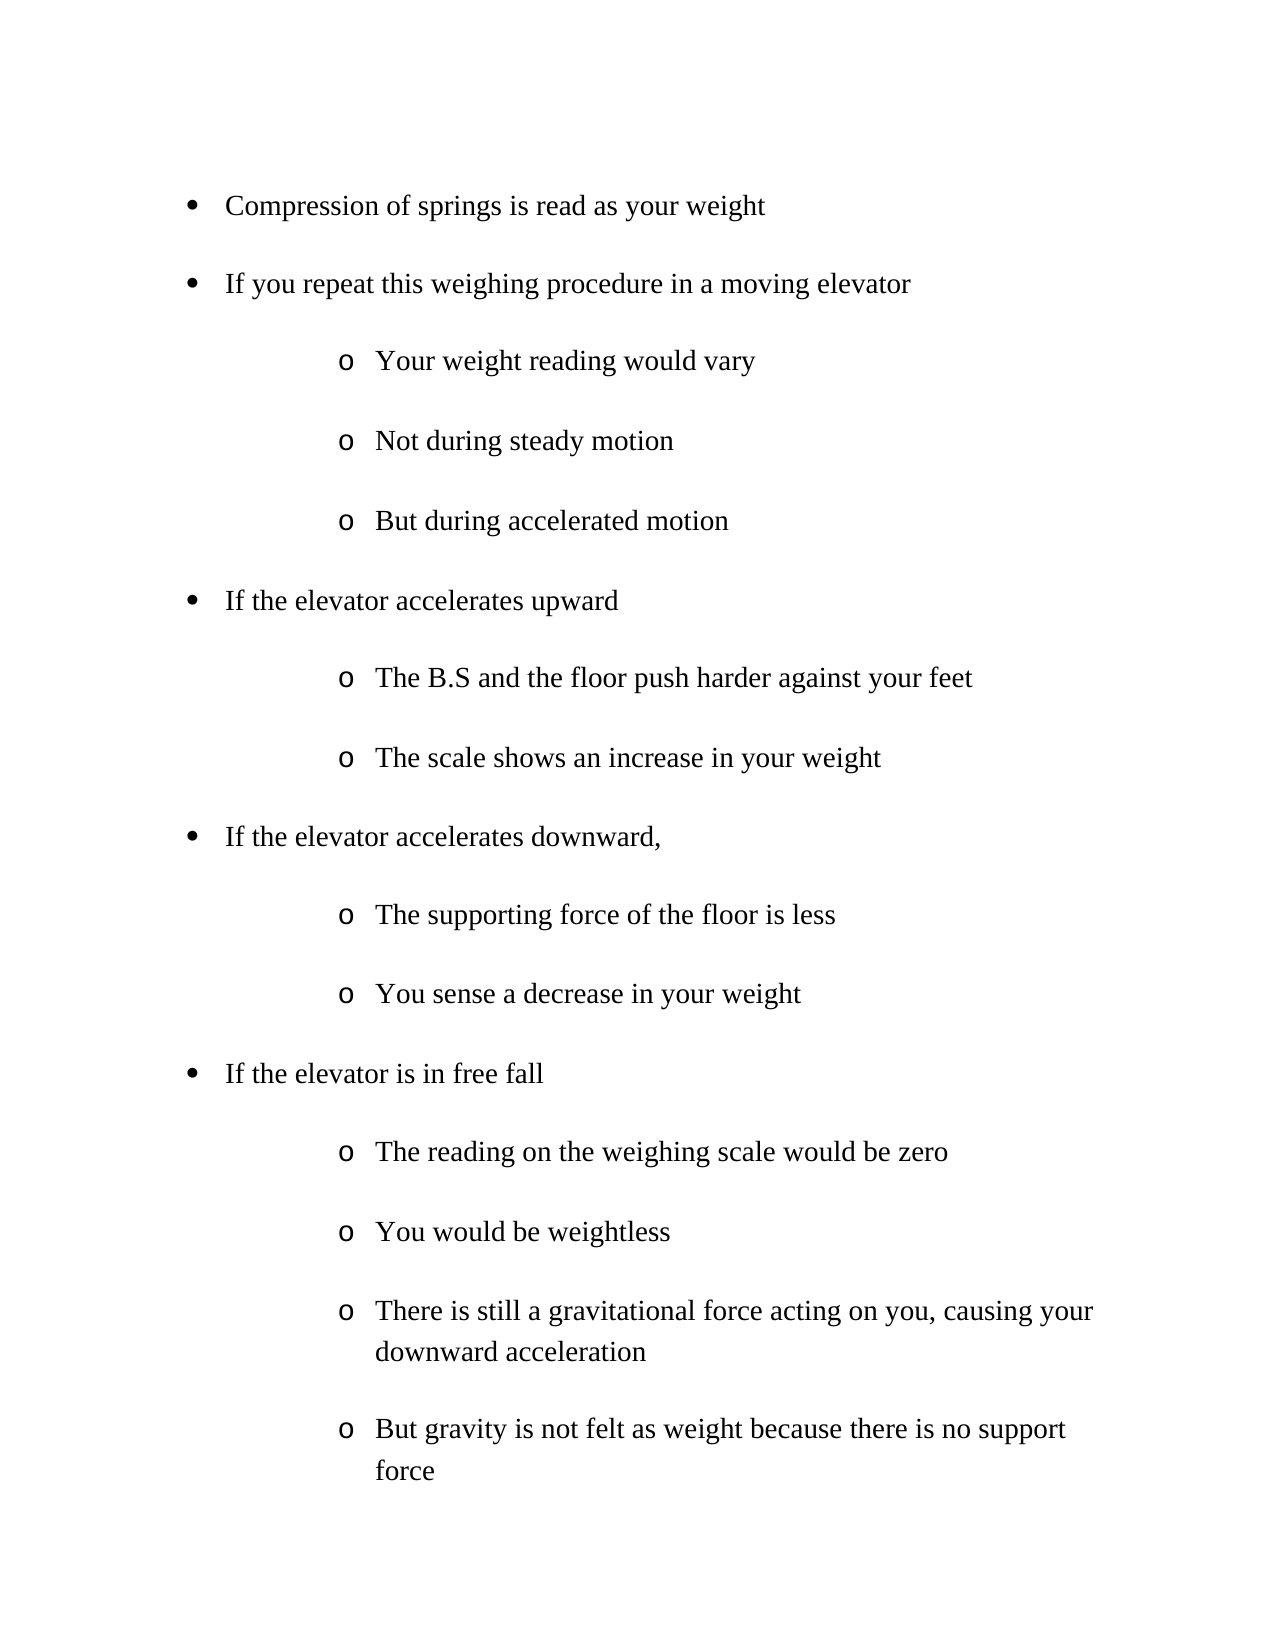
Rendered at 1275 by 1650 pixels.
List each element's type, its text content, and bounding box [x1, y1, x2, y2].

list Not during steady motion [337, 423, 1125, 459]
list But gravity is not felt as weight because there is no support force [337, 1412, 1125, 1486]
list The B.S and the floor push harder against your feet [337, 660, 1125, 696]
list If the elevator accelerates upward [187, 583, 1125, 616]
list But during accelerated motion [337, 503, 1125, 539]
list There is still a gravitational force acting on you, causing your downward acceleration [337, 1293, 1125, 1368]
list If you repeat this weighing procedure in a moving elevator [187, 266, 1125, 299]
list The scale shows an increase in your weight [337, 740, 1125, 776]
list If the elevator is in free fall [187, 1057, 1125, 1090]
list You would be weightless [337, 1214, 1125, 1250]
list The supporting force of the floor is less [337, 897, 1125, 933]
list If the elevator accelerates downward, [187, 819, 1125, 853]
list Your weight reading would vary [337, 343, 1125, 379]
list Compression of springs is read as your weight [187, 188, 1125, 222]
list You sense a decrease in your weight [337, 977, 1125, 1013]
list The reading on the weighing scale would be zero [337, 1134, 1125, 1170]
